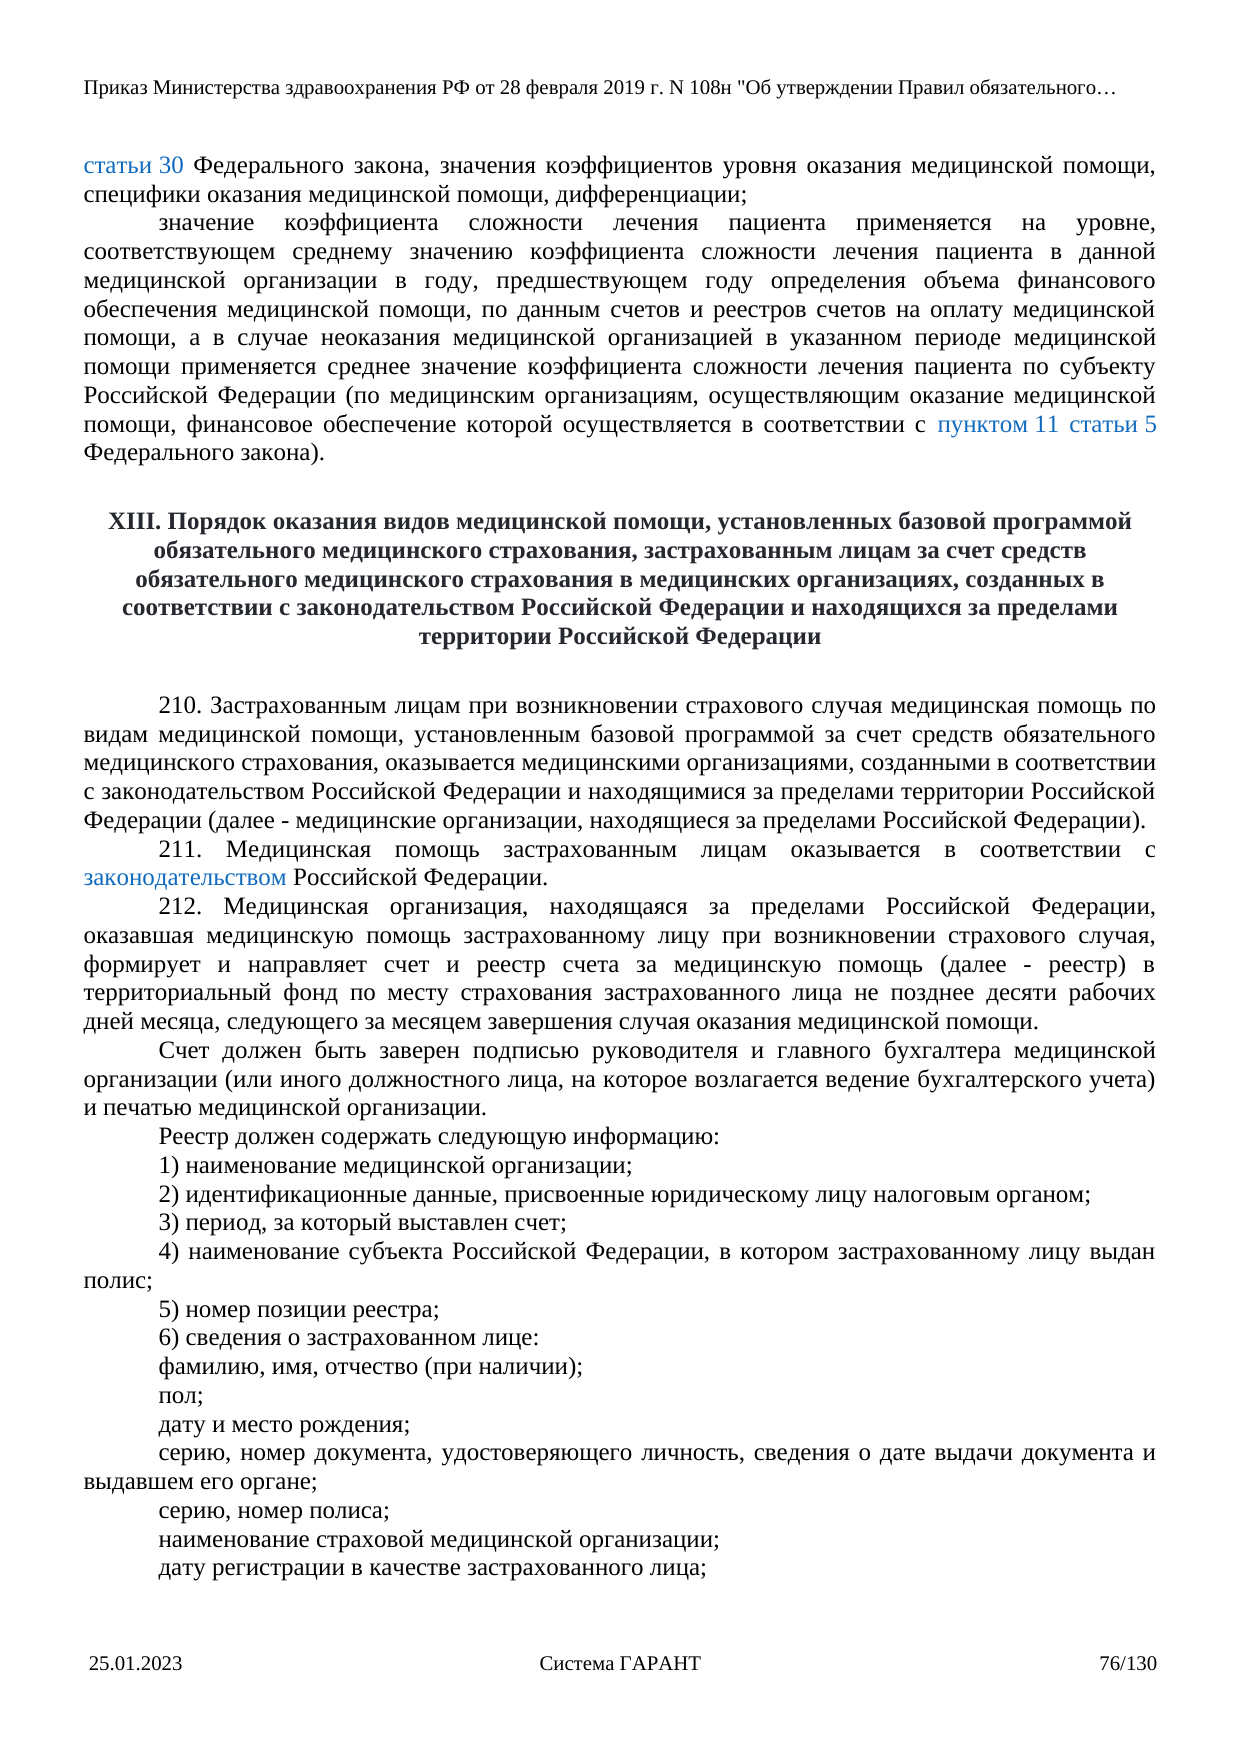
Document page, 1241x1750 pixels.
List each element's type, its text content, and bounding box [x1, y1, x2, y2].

text 2) идентификационные данные, присвоенные юридическому лицу налоговым органом; [83, 1179, 1157, 1207]
text пол; [83, 1380, 1157, 1409]
text 4) наименование субъекта Российской Федерации, в котором застрахованному лицу выдан полис; [83, 1236, 1157, 1294]
text 3) период, за который выставлен счет; [83, 1207, 1157, 1236]
text 211. Медицинская помощь застрахованным лицам оказывается в соответствии с законодательством Российской Федерации. [83, 834, 1157, 891]
text наименование страховой медицинской организации; [83, 1524, 1157, 1552]
text значение коэффициента сложности лечения пациента применяется на уровне, соответствующем среднему значению коэффициента сложности лечения пациента в данной медицинской организации в году, предшествующем году определения объема финансового обеспечения медицинской помощи, по данным счетов и реестров счетов на оплату медицинской помощи, а в случае неоказания медицинской организацией в указанном периоде медицинской помощи применяется среднее значение коэффициента сложности лечения пациента по субъекту Российской Федерации (по медицинским организациям, осуществляющим оказание медицинской помощи, финансовое обеспечение которой осуществляется в соответствии с пунктом 11 статьи 5 Федерального закона). [83, 207, 1157, 466]
text 5) номер позиции реестра; [83, 1294, 1157, 1322]
text серию, номер документа, удостоверяющего личность, сведения о дате выдачи документа и выдавшем его органе; [83, 1437, 1157, 1495]
text 212. Медицинская организация, находящаяся за пределами Российской Федерации, оказавшая медицинскую помощь застрахованному лицу при возникновении страхового случая, формирует и направляет счет и реестр счета за медицинскую помощь (далее - реестр) в территориальный фонд по месту страхования застрахованного лица не позднее десяти рабочих дней месяца, следующего за месяцем завершения случая оказания медицинской помощи. [83, 891, 1157, 1035]
text 1) наименование медицинской организации; [83, 1150, 1157, 1179]
text дату и место рождения; [83, 1409, 1157, 1437]
text 6) сведения о застрахованном лице: [83, 1322, 1157, 1351]
text фамилию, имя, отчество (при наличии); [83, 1351, 1157, 1380]
text дату регистрации в качестве застрахованного лица; [83, 1552, 1157, 1581]
text серию, номер полиса; [83, 1495, 1157, 1524]
subtitle XIII. Порядок оказания видов медицинской помощи, установленных базовой программой обязательного медицинского страхования, застрахованным лицам за счет средств обязательного медицинского страхования в медицинских организациях, созданных в соответствии с законодательством Российской Федерации и находящихся за пределами территории Российской Федерации [83, 506, 1157, 650]
text Счет должен быть заверен подписью руководителя и главного бухгалтера медицинской организации (или иного должностного лица, на которое возлагается ведение бухгалтерского учета) и печатью медицинской организации. [83, 1035, 1157, 1121]
text Реестр должен содержать следующую информацию: [83, 1121, 1157, 1150]
text 210. Застрахованным лицам при возникновении страхового случая медицинская помощь по видам медицинской помощи, установленным базовой программой за счет средств обязательного медицинского страхования, оказывается медицинскими организациями, созданными в соответствии с законодательством Российской Федерации и находящимися за пределами территории Российской Федерации (далее - медицинские организации, находящиеся за пределами Российской Федерации). [83, 690, 1157, 834]
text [83, 150, 1157, 207]
